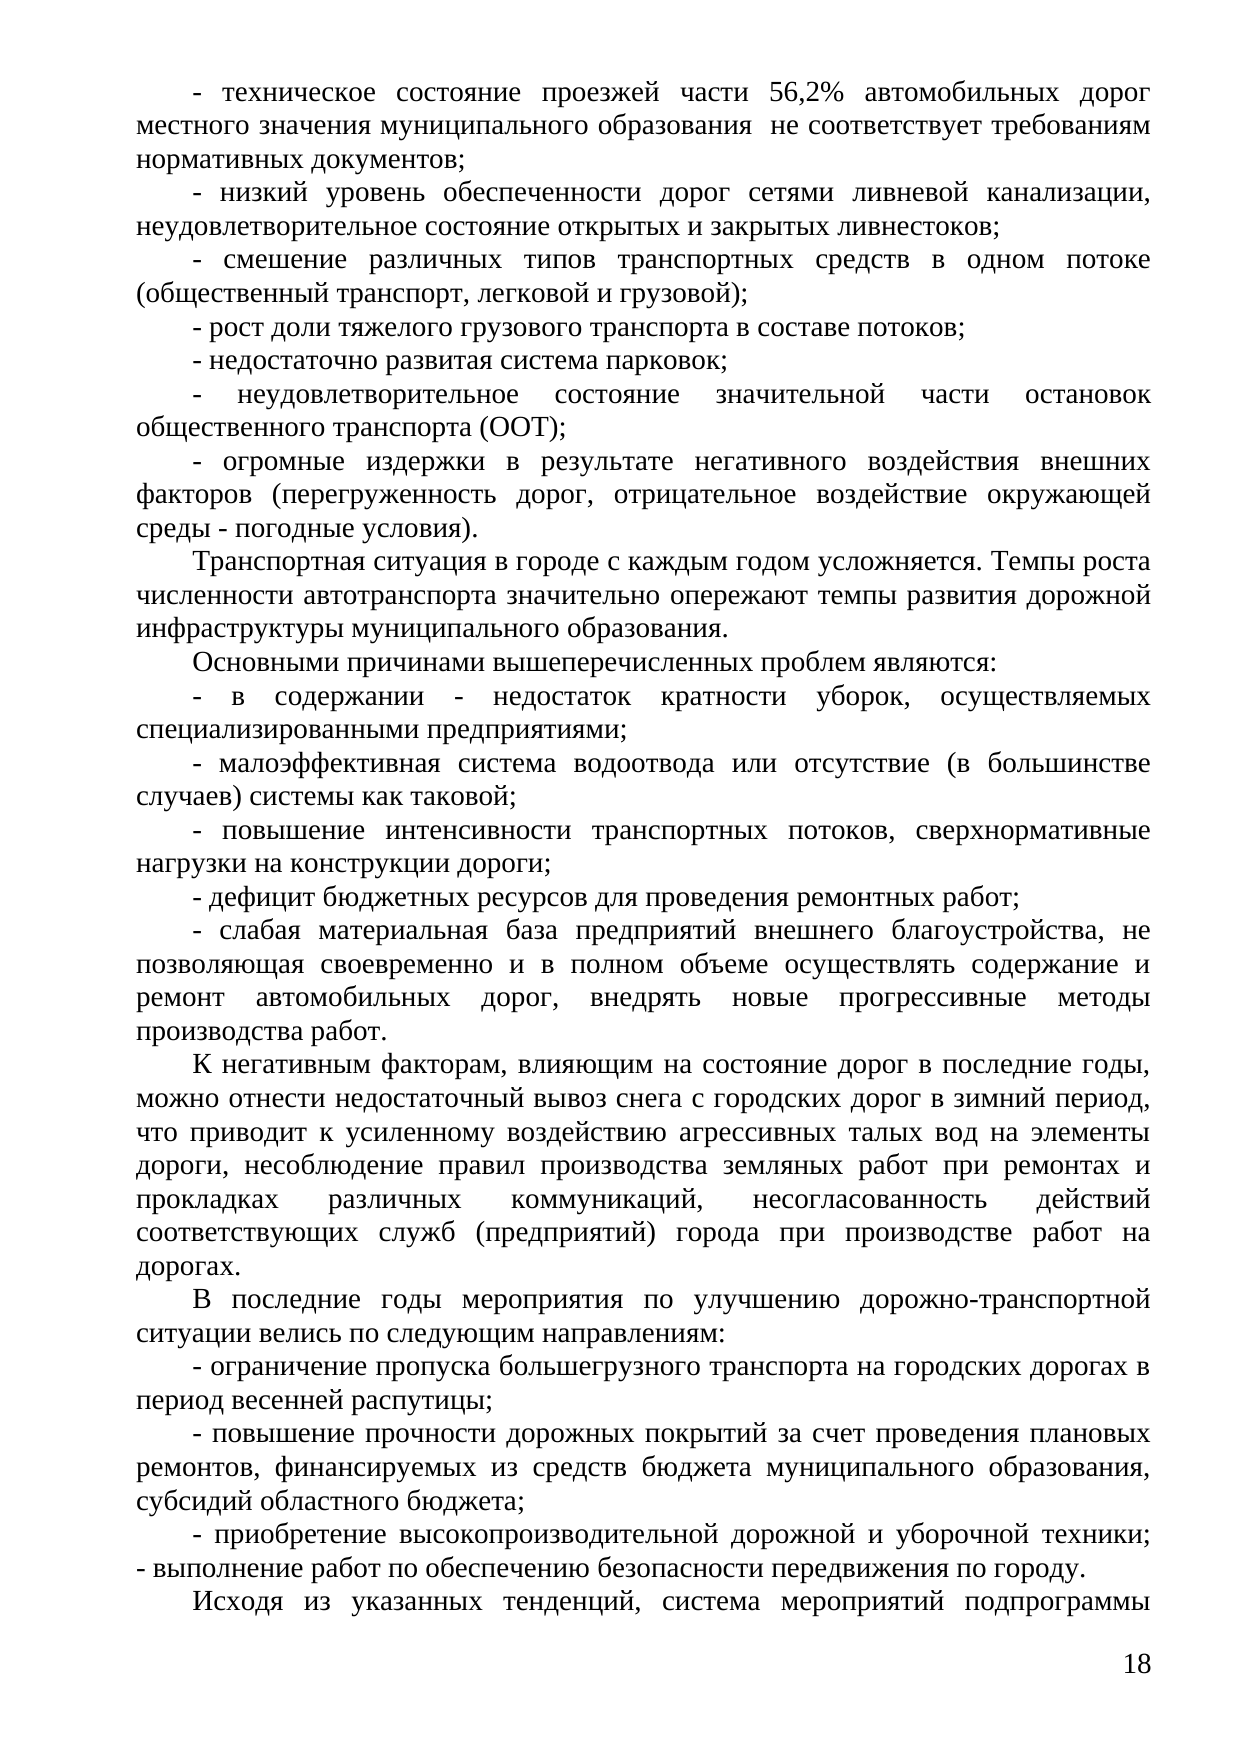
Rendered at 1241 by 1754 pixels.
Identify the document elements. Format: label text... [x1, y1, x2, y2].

text - техническое состояние проезжей части 56,2% автомобильных дорог местного значения муниципального образования не соответствует требованиям нормативных документов; [136, 74, 1152, 174]
text Транспортная ситуация в городе с каждым годом усложняется. Темпы роста численности автотранспорта значительно опережают темпы развития дорожной инфраструктуры муниципального образования. [136, 543, 1152, 644]
text - приобретение высокопроизводительной дорожной и уборочной техники; - выполнение работ по обеспечению безопасности передвижения по городу. [136, 1516, 1152, 1583]
text - низкий уровень обеспеченности дорог сетями ливневой канализации, неудовлетворительное состояние открытых и закрытых ливнестоков; [136, 174, 1152, 242]
text - малоэффективная система водоотвода или отсутствие (в большинстве случаев) системы как таковой; [136, 745, 1152, 812]
text - рост доли тяжелого грузового транспорта в составе потоков; [136, 309, 1152, 342]
text Основными причинами вышеперечисленных проблем являются: [136, 644, 1152, 678]
text В последние годы мероприятия по улучшению дорожно-транспортной ситуации велись по следующим направлениям: [136, 1281, 1152, 1348]
text - повышение прочности дорожных покрытий за счет проведения плановых ремонтов, финансируемых из средств бюджета муниципального образования, субсидий областного бюджета; [136, 1416, 1152, 1516]
text - огромные издержки в результате негативного воздействия внешних факторов (перегруженность дорог, отрицательное воздействие окружающей среды - погодные условия). [136, 443, 1152, 543]
text - в содержании - недостаток кратности уборок, осуществляемых специализированными предприятиями; [136, 678, 1152, 745]
text - слабая материальная база предприятий внешнего благоустройства, не позволяющая своевременно и в полном объеме осуществлять содержание и ремонт автомобильных дорог, внедрять новые прогрессивные методы производства работ. [136, 912, 1152, 1047]
text - ограничение пропуска большегрузного транспорта на городских дорогах в период весенней распутицы; [136, 1348, 1152, 1416]
text - недостаточно развитая система парковок; [136, 342, 1152, 376]
text - смешение различных типов транспортных средств в одном потоке (общественный транспорт, легковой и грузовой); [136, 242, 1152, 309]
text - повышение интенсивности транспортных потоков, сверхнормативные нагрузки на конструкции дороги; [136, 812, 1152, 879]
text - неудовлетворительное состояние значительной части остановок общественного транспорта (ООТ); [136, 376, 1152, 443]
text К негативным факторам, влияющим на состояние дорог в последние годы, можно отнести недостаточный вывоз снега с городских дорог в зимний период, что приводит к усиленному воздействию агрессивных талых вод на элементы дороги, несоблюдение правил производства земляных работ при ремонтах и прокладках различных коммуникаций, несогласованность действий соответствующих служб (предприятий) города при производстве работ на дорогах. [136, 1047, 1152, 1281]
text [136, 1583, 1152, 1617]
text - дефицит бюджетных ресурсов для проведения ремонтных работ; [136, 879, 1152, 912]
